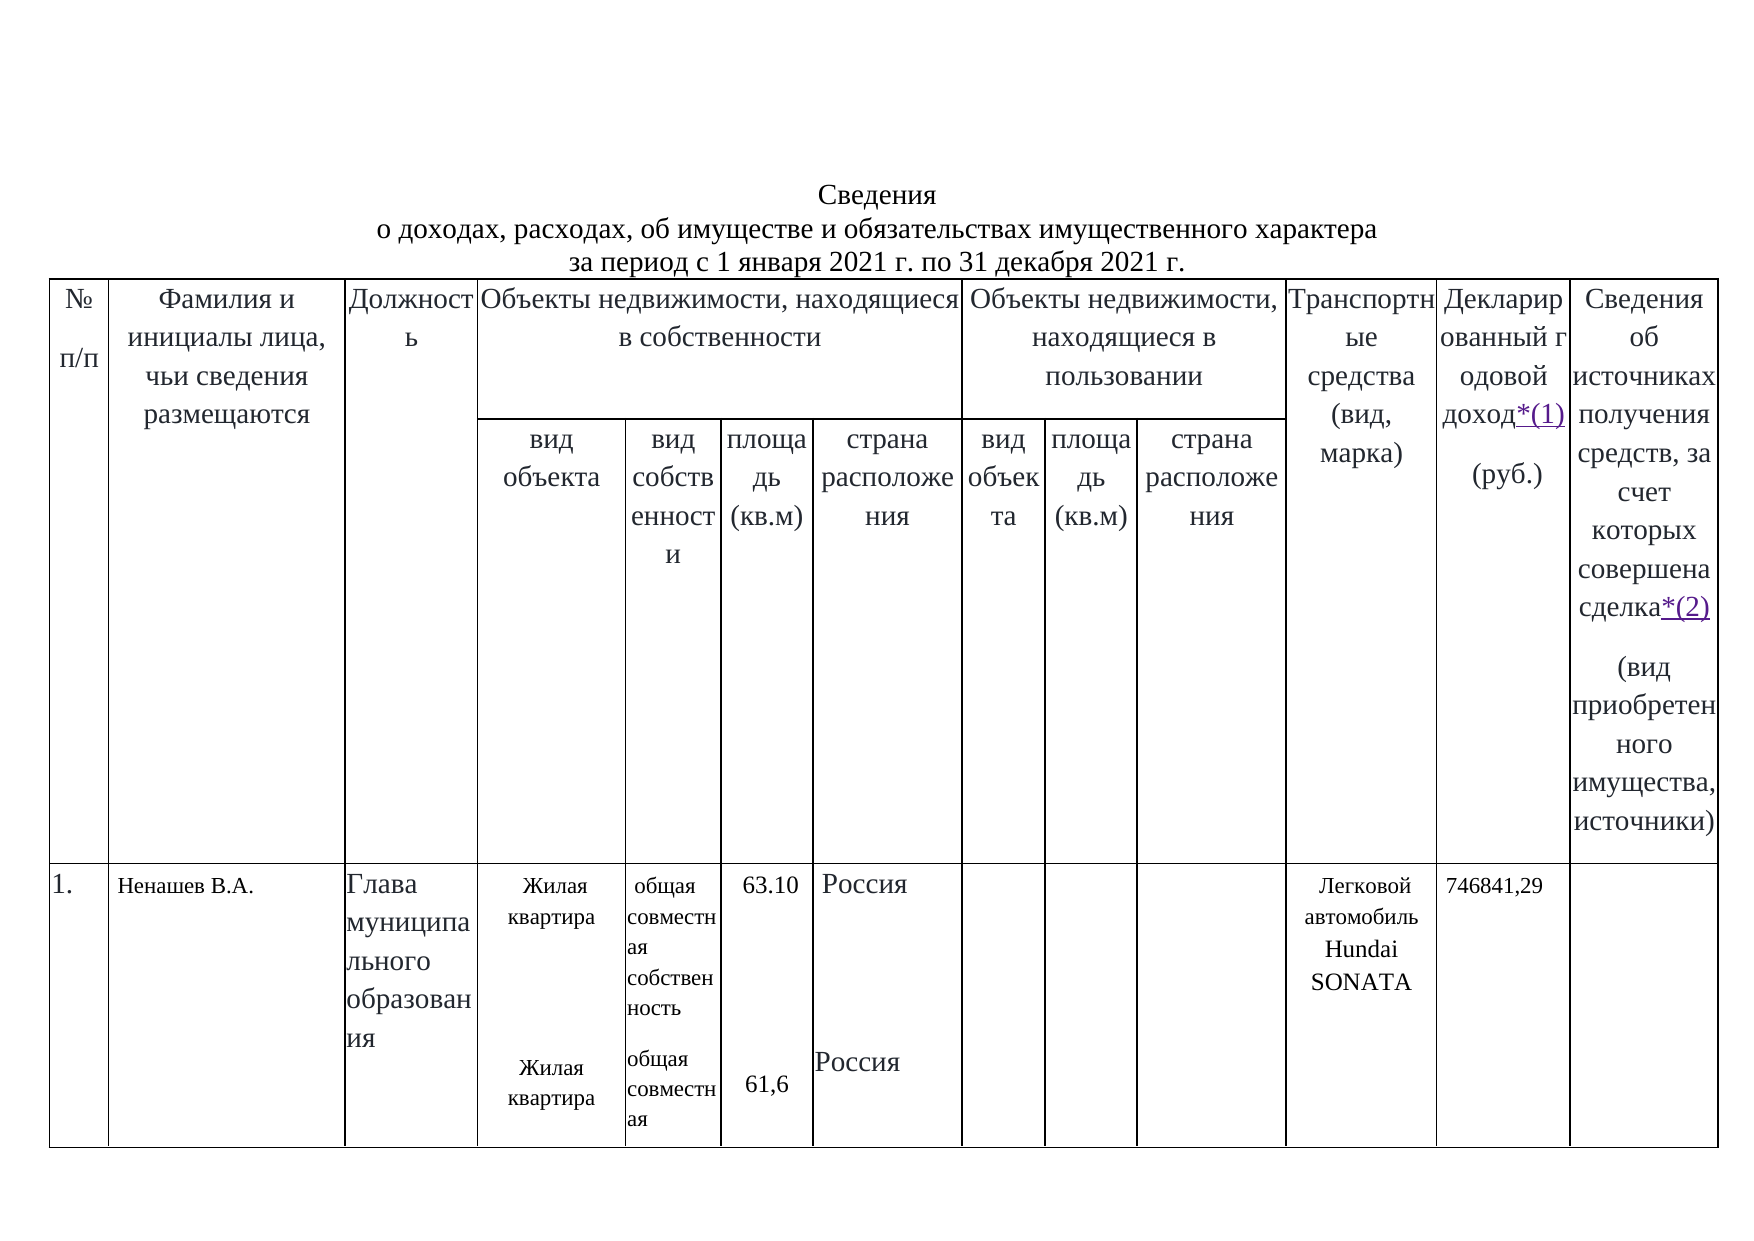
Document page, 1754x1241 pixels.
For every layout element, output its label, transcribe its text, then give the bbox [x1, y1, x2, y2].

table_header Декларированный годовой доход*(1) (руб.) [1437, 280, 1569, 863]
table_header № п/п [50, 280, 108, 863]
table_cell [963, 864, 1044, 1146]
table_cell площадь (кв.м) [1046, 420, 1136, 863]
table_header Сведения об источниках получения средств, за счет которых совершена сделка*(2) (вид приобретенного имущества, источники) [1571, 280, 1717, 863]
table_cell 1. [50, 864, 108, 1146]
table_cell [722, 864, 812, 1146]
table_cell страна расположения [1138, 420, 1285, 863]
table_cell 746841,29 [1437, 864, 1569, 1146]
table_cell [1571, 864, 1717, 1146]
table_header Объекты недвижимости, находящиеся в пользовании [963, 280, 1285, 418]
table_cell площадь (кв.м) [722, 420, 812, 863]
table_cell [626, 864, 720, 1146]
table_cell вид объекта [963, 420, 1044, 863]
table_cell [1046, 864, 1136, 1146]
table_cell вид собственности [626, 420, 720, 863]
table_cell страна расположения [814, 420, 961, 863]
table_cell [1287, 864, 1436, 1146]
text за период с 1 января 2021 г. по 31 декабря 2021 г. [118, 244, 1636, 278]
table_cell вид объекта [478, 420, 625, 863]
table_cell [478, 864, 625, 1146]
table_header Фамилия и инициалы лица, чьи сведения размещаются [109, 280, 344, 863]
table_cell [346, 864, 477, 1146]
table_header Объекты недвижимости, находящиеся в собственности [478, 280, 961, 418]
table_header Транспортные средства (вид, марка) [1287, 280, 1436, 863]
table_cell Ненашев В.А. [109, 864, 344, 1146]
table_cell [1138, 864, 1285, 1146]
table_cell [814, 864, 961, 1146]
text Сведения [118, 177, 1636, 211]
table_header Должность [346, 280, 477, 863]
text о доходах, расходах, об имуществе и обязательствах имущественного характера [118, 211, 1636, 244]
